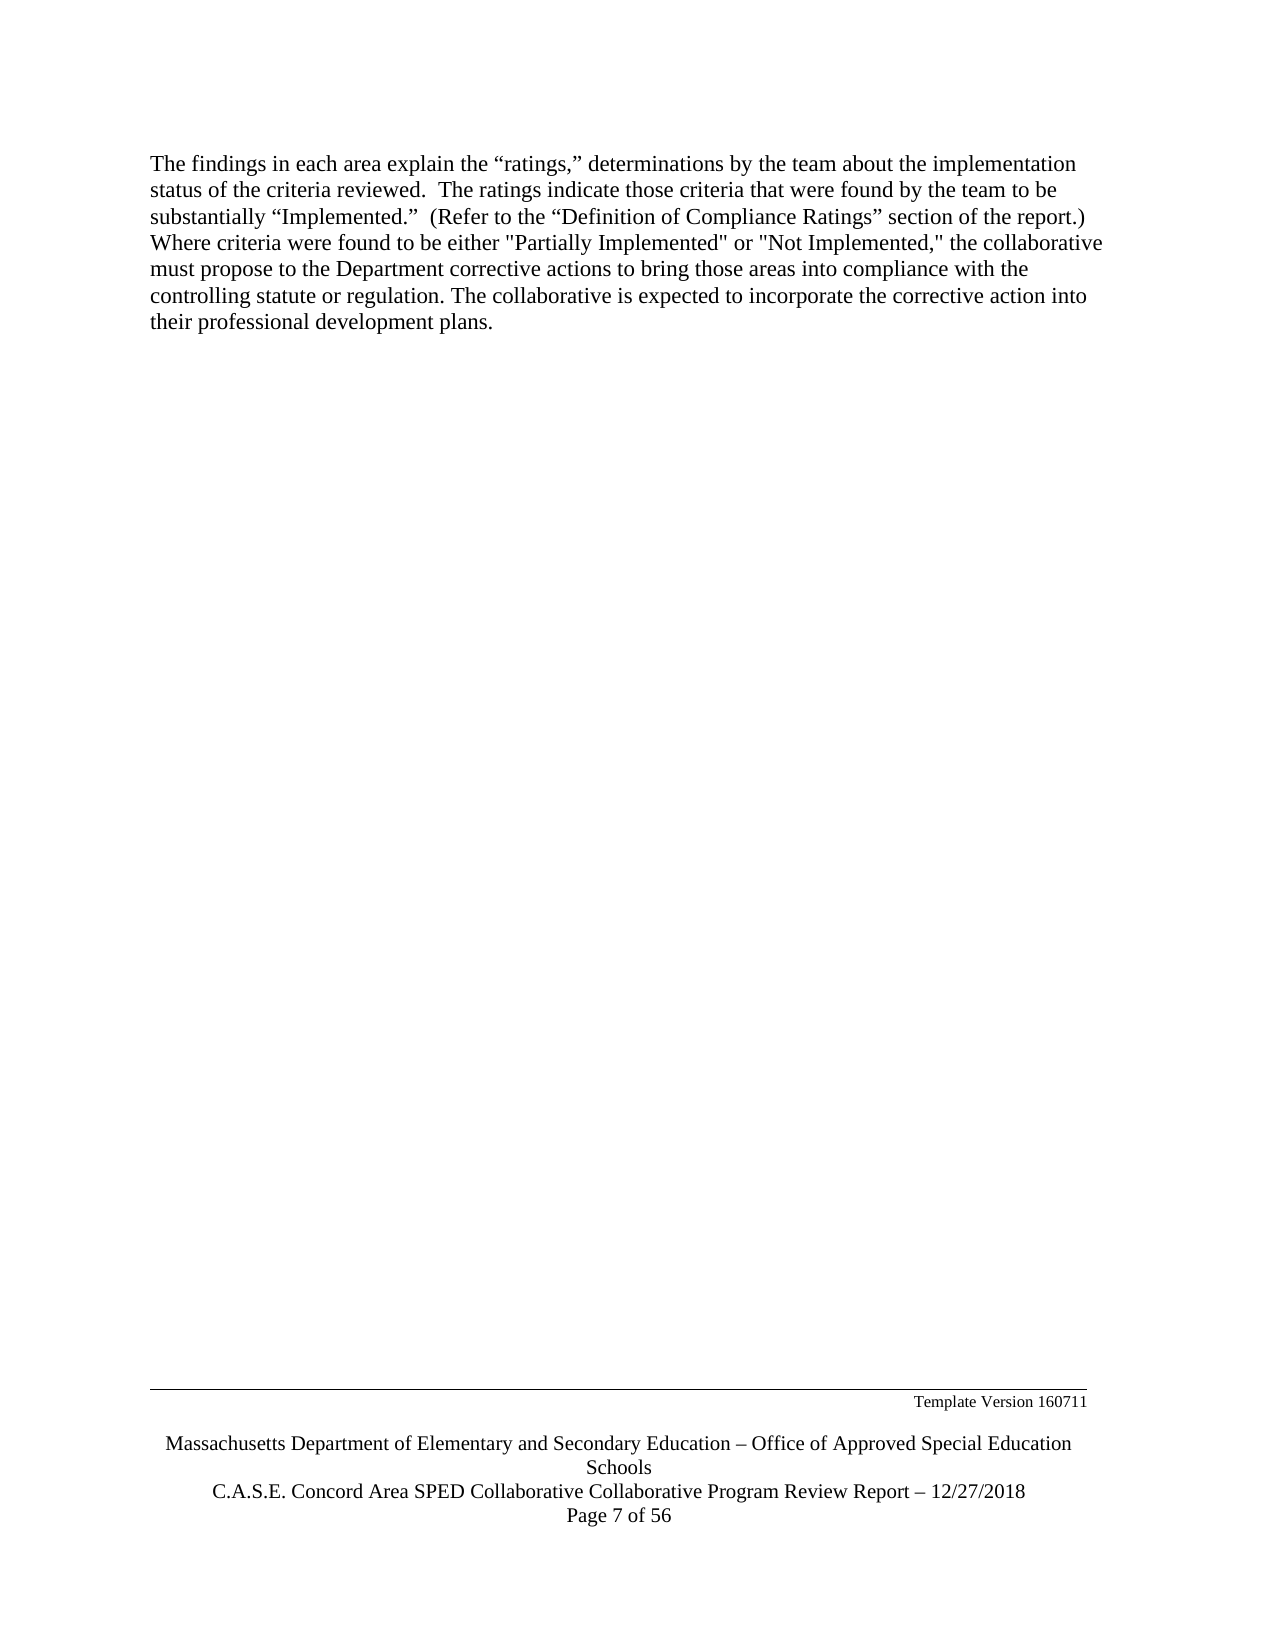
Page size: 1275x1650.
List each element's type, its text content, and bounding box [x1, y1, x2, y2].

text The findings in each area explain the “ratings,” determinations by the team about the implementation status of the criteria reviewed. The ratings indicate those criteria that were found by the team to be substantially “Implemented.” (Refer to the “Definition of Compliance Ratings” section of the report.) Where criteria were found to be either "Partially Implemented" or "Not Implemented," the collaborative must propose to the Department corrective actions to bring those areas into compliance with the controlling statute or regulation. The collaborative is expected to incorporate the corrective action into their professional development plans. [150, 150, 1125, 334]
